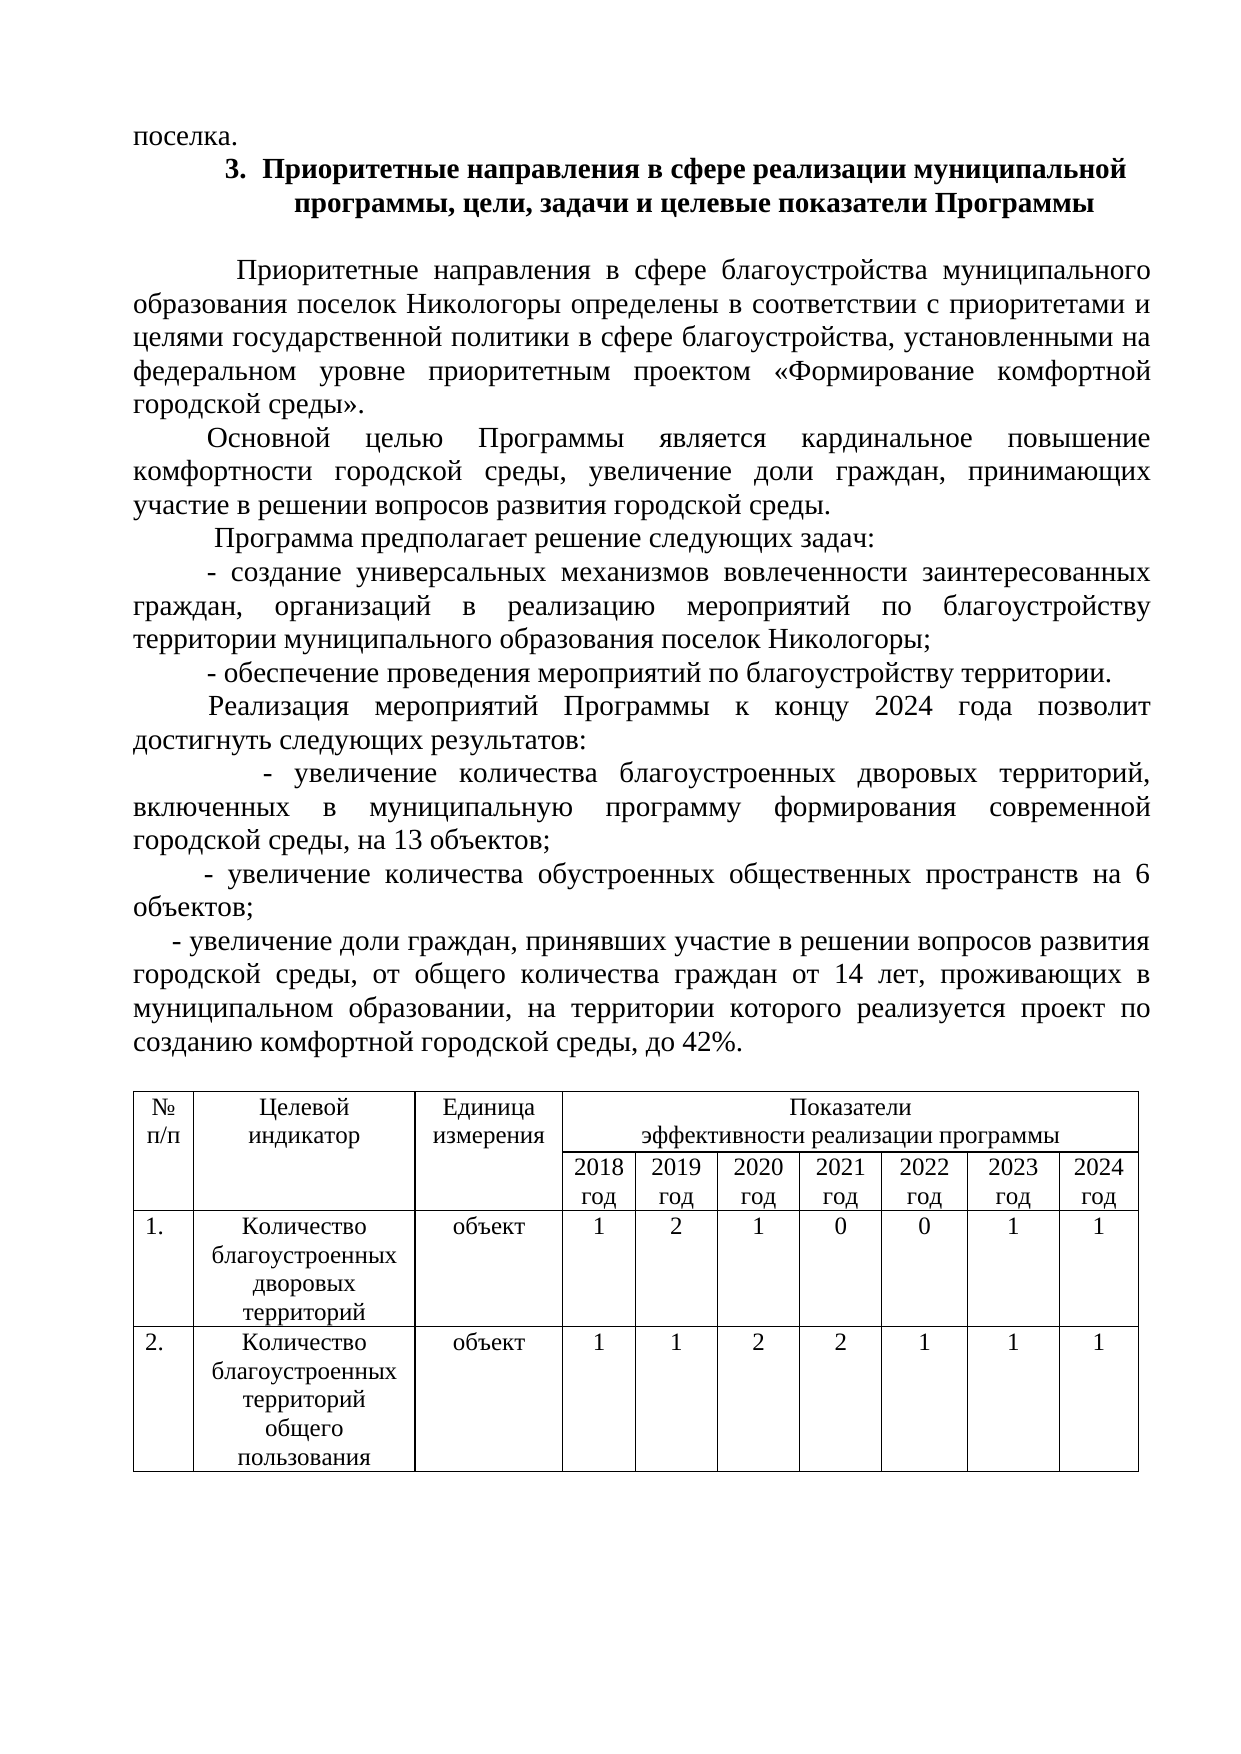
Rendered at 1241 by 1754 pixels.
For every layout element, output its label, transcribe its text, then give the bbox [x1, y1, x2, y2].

table_cell 2 [718, 1327, 799, 1471]
table_cell объект [416, 1327, 562, 1471]
text - обеспечение проведения мероприятий по благоустройству территории. [133, 655, 1152, 688]
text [133, 118, 1152, 152]
text Основной целью Программы является кардинальное повышение комфортности городской среды, увеличение доли граждан, принимающих участие в решении вопросов развития городской среды. [133, 420, 1152, 521]
list Приоритетные направления в сфере реализации муниципальной программы, цели, задачи и целевые показатели Программы [170, 152, 1181, 219]
table_cell 2018 год [563, 1153, 635, 1210]
table_cell 0 [882, 1211, 967, 1326]
table_cell 0 [800, 1211, 881, 1326]
text Приоритетные направления в сфере благоустройства муниципального образования поселок Никологоры определены в соответствии с приоритетами и целями государственной политики в сфере благоустройства, установленными на федеральном уровне приоритетным проектом «Формирование комфортной городской среды». [133, 252, 1152, 420]
table_header № п/п [134, 1092, 193, 1210]
table_cell 2 [800, 1327, 881, 1471]
table_cell 2019 год [636, 1153, 717, 1210]
table_cell 1 [563, 1211, 635, 1326]
table_cell 2020 год [718, 1153, 799, 1210]
text Реализация мероприятий Программы к концу 2024 года позволит достигнуть следующих результатов: [133, 688, 1152, 755]
text - увеличение доли граждан, принявших участие в решении вопросов развития городской среды, от общего количества граждан от 14 лет, проживающих в муниципальном образовании, на территории которого реализуется проект по созданию комфортной городской среды, до 42%. [133, 923, 1152, 1057]
table_header Целевой индикатор [194, 1092, 414, 1210]
table_cell 1 [968, 1327, 1059, 1471]
table_cell 1 [563, 1327, 635, 1471]
text Программа предполагает решение следующих задач: [133, 521, 1152, 554]
table_header Единица измерения [416, 1092, 562, 1210]
table_cell 1 [718, 1211, 799, 1326]
table_cell 2. [134, 1327, 193, 1471]
text - увеличение количества благоустроенных дворовых территорий, включенных в муниципальную программу формирования современной городской среды, на 13 объектов; [133, 755, 1152, 856]
table_cell 2022 год [882, 1153, 967, 1210]
table_header Показатели эффективности реализации программы [563, 1092, 1138, 1151]
table_cell Количество благоустроенных дворовых территорий [194, 1211, 414, 1326]
table_cell 1 [636, 1327, 717, 1471]
table_cell 1. [134, 1211, 193, 1326]
table_cell объект [416, 1211, 562, 1326]
table_cell 2023 год [968, 1153, 1059, 1210]
table_cell 2 [636, 1211, 717, 1326]
text - создание универсальных механизмов вовлеченности заинтересованных граждан, организаций в реализацию мероприятий по благоустройству территории муниципального образования поселок Никологоры; [133, 554, 1152, 655]
table_cell 2021 год [800, 1153, 881, 1210]
table_cell 1 [968, 1211, 1059, 1326]
table_cell 1 [1060, 1327, 1138, 1471]
text - увеличение количества обустроенных общественных пространств на 6 объектов; [133, 856, 1152, 923]
table_cell 1 [1060, 1211, 1138, 1326]
table_cell 1 [882, 1327, 967, 1471]
table_cell 2024 год [1060, 1153, 1138, 1210]
table_cell Количество благоустроенных территорий общего пользования [194, 1327, 414, 1471]
